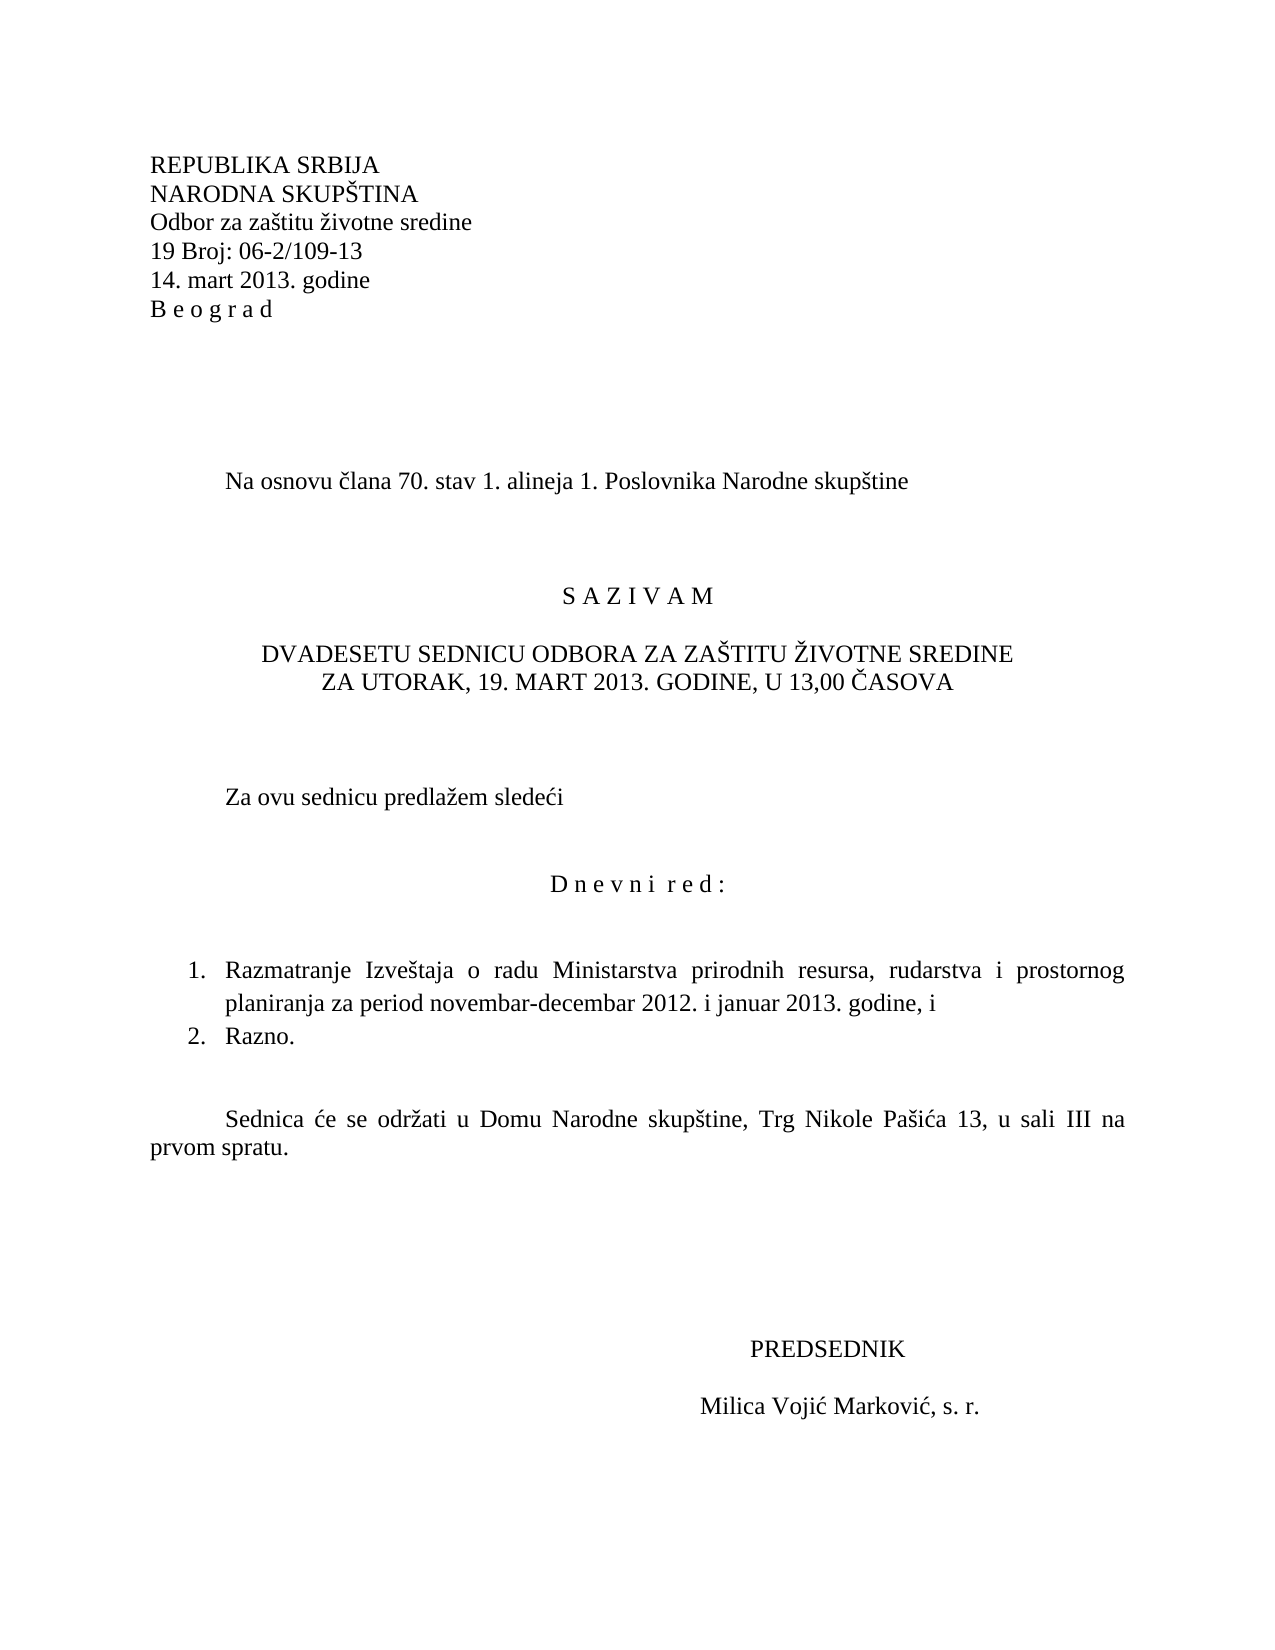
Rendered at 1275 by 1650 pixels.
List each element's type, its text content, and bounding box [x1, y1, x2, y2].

text Odbor za zaštitu životne sredine [150, 207, 1125, 236]
text B e o g r a d [150, 294, 1125, 322]
text PREDSEDNIK [750, 1334, 1125, 1362]
text 14. mart 2013. godine [150, 265, 1125, 294]
text Na osnovu člana 70. stav 1. alineja 1. Poslovnika Narodne skupštine [150, 466, 1125, 495]
text D n e v n i r e d : [150, 869, 1125, 897]
text NARODNA SKUPŠTINA [150, 179, 1125, 207]
text Za ovu sednicu predlažem sledeći [150, 782, 1125, 811]
text DVADESETU SEDNICU ODBORA ZA ZAŠTITU ŽIVOTNE SREDINE [150, 639, 1125, 667]
text REPUBLIKA SRBIJA [150, 150, 1125, 179]
text 19 Broj: 06-2/109-13 [150, 236, 1125, 265]
text ZA UTORAK, 19. MART 2013. GODINE, U 13,00 ČASOVA [150, 667, 1125, 696]
text Milica Vojić Marković, s. r. [600, 1391, 1125, 1420]
list Razmatranje Izveštaja o radu Ministarstva prirodnih resursa, rudarstva i prostornog planiranja za period novembar-decembar 2012. i januar 2013. godine, i [187, 955, 1125, 1017]
text S A Z I V A M [150, 581, 1125, 610]
text Sednica će se održati u Domu Narodne skupštine, Trg Nikole Pašića 13, u sali III na prvom spratu. [150, 1104, 1125, 1161]
list Razno. [187, 1021, 1125, 1050]
